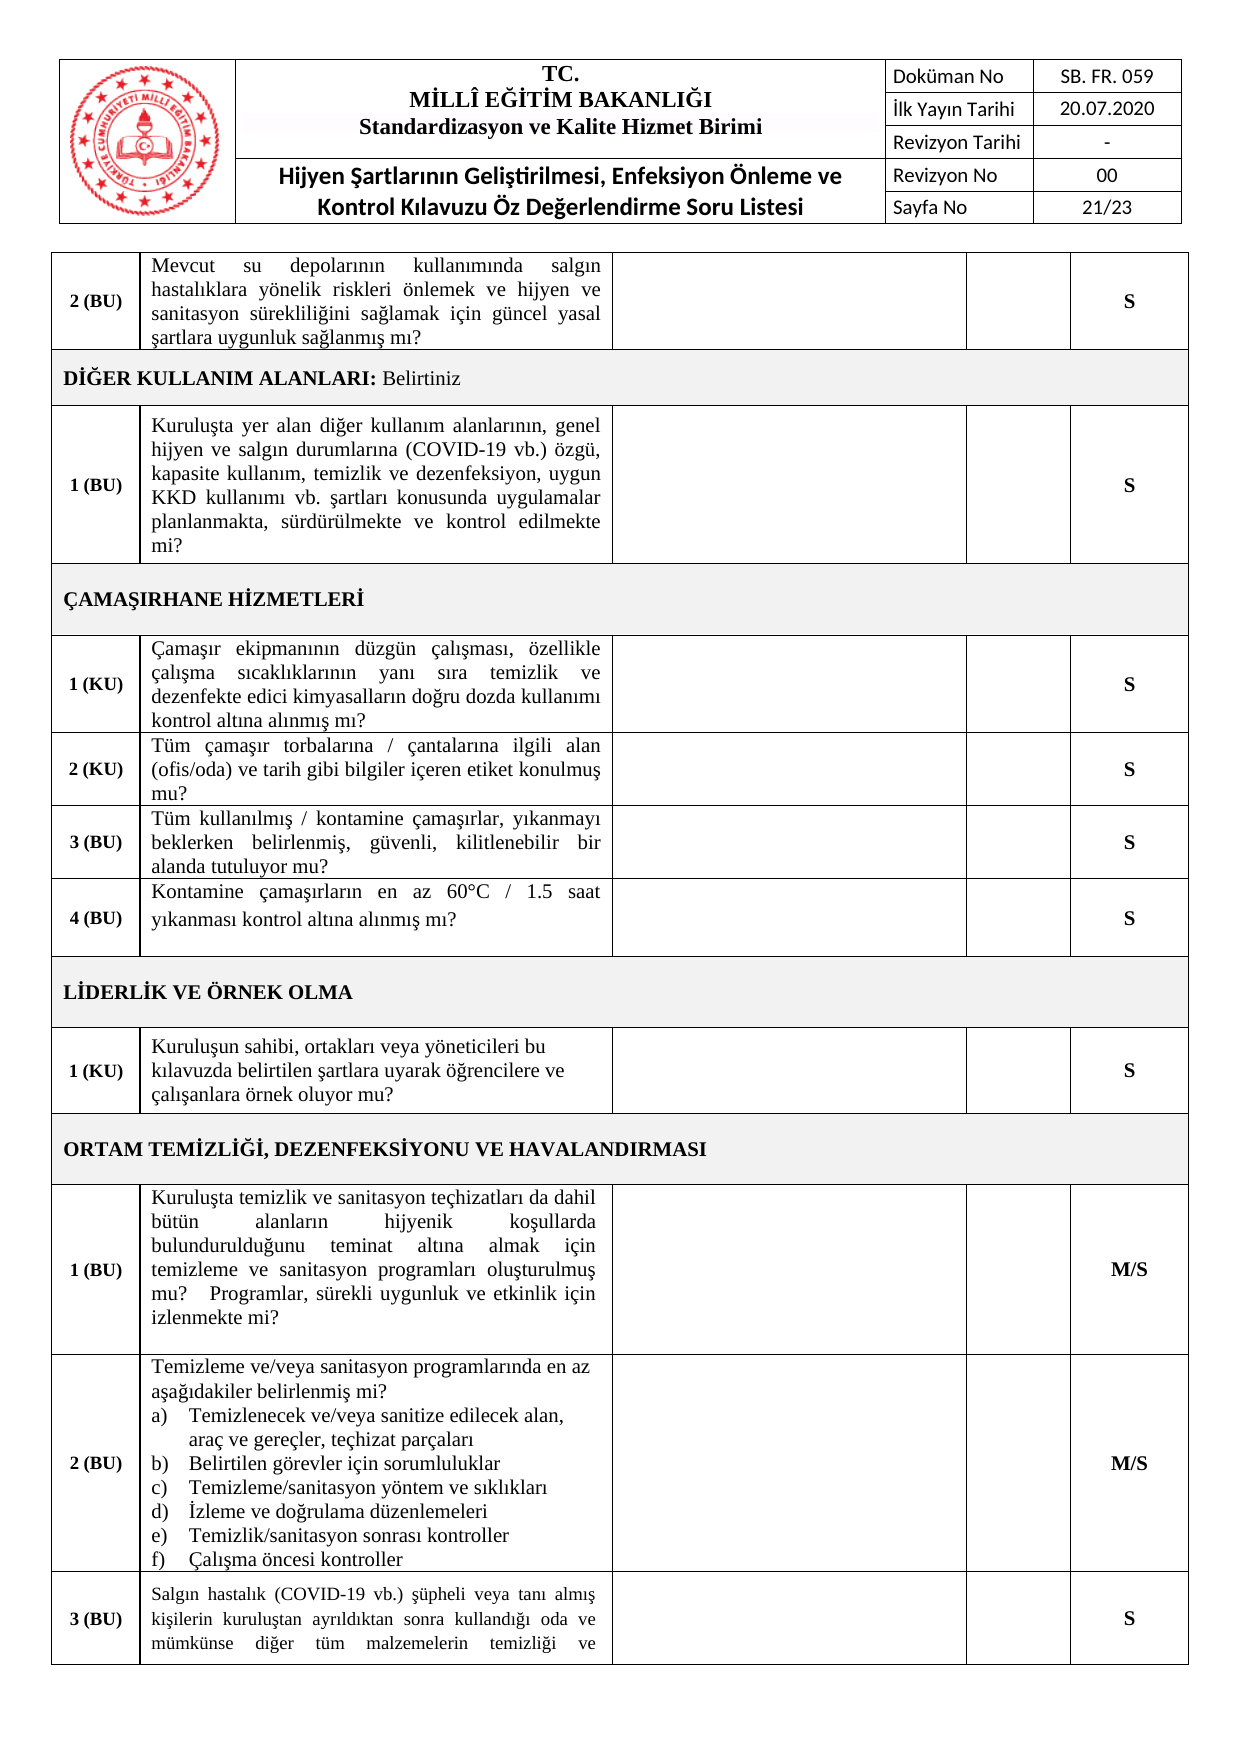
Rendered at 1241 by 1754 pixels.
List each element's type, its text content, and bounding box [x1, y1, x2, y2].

table_cell 1 (BU) [52, 406, 139, 563]
table_cell S [1071, 879, 1188, 956]
table_cell [967, 1355, 1070, 1571]
table_cell [613, 806, 966, 878]
table_cell Kuruluşun sahibi, ortakları veya yöneticileri bu kılavuzda belirtilen şartlara uyarak öğrencilere ve çalışanlara örnek oluyor mu? [141, 1028, 612, 1113]
table_cell ÇAMAŞIRHANE HİZMETLERİ [52, 564, 1188, 634]
table_cell [967, 1572, 1070, 1664]
table_cell 2 (KU) [52, 733, 139, 805]
table_cell Kuruluşta yer alan diğer kullanım alanlarının, genel hijyen ve salgın durumlarına (COVID-19 vb.) özgü, kapasite kullanım, temizlik ve dezenfeksiyon, uygun KKD kullanımı vb. şartları konusunda uygulamalar planlanmakta, sürdürülmekte ve kontrol edilmekte mi? [141, 406, 612, 563]
table_cell 2 (BU) [52, 253, 139, 349]
table_cell S [1071, 733, 1188, 805]
table_cell S [1071, 1572, 1188, 1664]
table_cell 3 (BU) [52, 1572, 139, 1664]
table_cell [967, 636, 1070, 732]
table_cell 1 (KU) [52, 1028, 139, 1113]
table_cell [613, 253, 966, 349]
table_cell S [1071, 406, 1188, 563]
table_cell [613, 1355, 966, 1571]
table_cell [967, 406, 1070, 563]
table_cell [613, 406, 966, 563]
table_cell [967, 1185, 1070, 1353]
table_cell [613, 733, 966, 805]
table_cell LİDERLİK VE ÖRNEK OLMA [52, 957, 1188, 1027]
table_cell S [1071, 1028, 1188, 1113]
table_cell ORTAM TEMİZLİĞİ, DEZENFEKSİYONU VE HAVALANDIRMASI [52, 1114, 1188, 1184]
table_cell S [1071, 806, 1188, 878]
table_cell M/S [1071, 1355, 1188, 1571]
table_cell [613, 636, 966, 732]
table_cell Kontamine çamaşırların en az 60°C / 1.5 saat yıkanması kontrol altına alınmış mı? [141, 879, 612, 956]
table_cell [967, 879, 1070, 956]
picture [70, 66, 219, 216]
table_cell Temizleme ve/veya sanitasyon programlarında en az aşağıdakiler belirlenmiş mi? Temizlenecek ve/veya sanitize edilecek alan, araç ve gereçler, teçhizat parçaları Belirtilen görevler için sorumluluklar Temizleme/sanitasyon yöntem ve sıklıkları İzleme ve doğrulama düzenlemeleri Temizlik/sanitasyon sonrası kontroller Çalışma öncesi kontroller [141, 1355, 612, 1571]
table_cell Mevcut su depolarının kullanımında salgın hastalıklara yönelik riskleri önlemek ve hijyen ve sanitasyon sürekliliğini sağlamak için güncel yasal şartlara uygunluk sağlanmış mı? [141, 253, 612, 349]
table_cell Kuruluşta temizlik ve sanitasyon teçhizatları da dahil bütün alanların hijyenik koşullarda bulundurulduğunu teminat altına almak için temizleme ve sanitasyon programları oluşturulmuş mu? Programlar, sürekli uygunluk ve etkinlik için izlenmekte mi? [141, 1185, 612, 1353]
table_cell [613, 879, 966, 956]
table_cell [967, 733, 1070, 805]
table_cell M/S [1071, 1185, 1188, 1353]
table_cell [967, 253, 1070, 349]
table_cell S [1071, 636, 1188, 732]
table_cell Çamaşır ekipmanının düzgün çalışması, özellikle çalışma sıcaklıklarının yanı sıra temizlik ve dezenfekte edici kimyasalların doğru dozda kullanımı kontrol altına alınmış mı? [141, 636, 612, 732]
table_cell Tüm çamaşır torbalarına / çantalarına ilgili alan (ofis/oda) ve tarih gibi bilgiler içeren etiket konulmuş mu? [141, 733, 612, 805]
table_cell DİĞER KULLANIM ALANLARI: Belirtiniz [52, 350, 1188, 405]
table_cell Tüm kullanılmış / kontamine çamaşırlar, yıkanmayı beklerken belirlenmiş, güvenli, kilitlenebilir bir alanda tutuluyor mu? [141, 806, 612, 878]
table_cell 1 (KU) [52, 636, 139, 732]
table_cell [967, 806, 1070, 878]
table_cell [967, 1028, 1070, 1113]
table_cell [613, 1572, 966, 1664]
table_cell S [1071, 253, 1188, 349]
table_cell [613, 1185, 966, 1353]
table_cell 2 (BU) [52, 1355, 139, 1571]
table_cell 4 (BU) [52, 879, 139, 956]
table_cell 1 (BU) [52, 1185, 139, 1353]
table_cell [613, 1028, 966, 1113]
table_cell 3 (BU) [52, 806, 139, 878]
